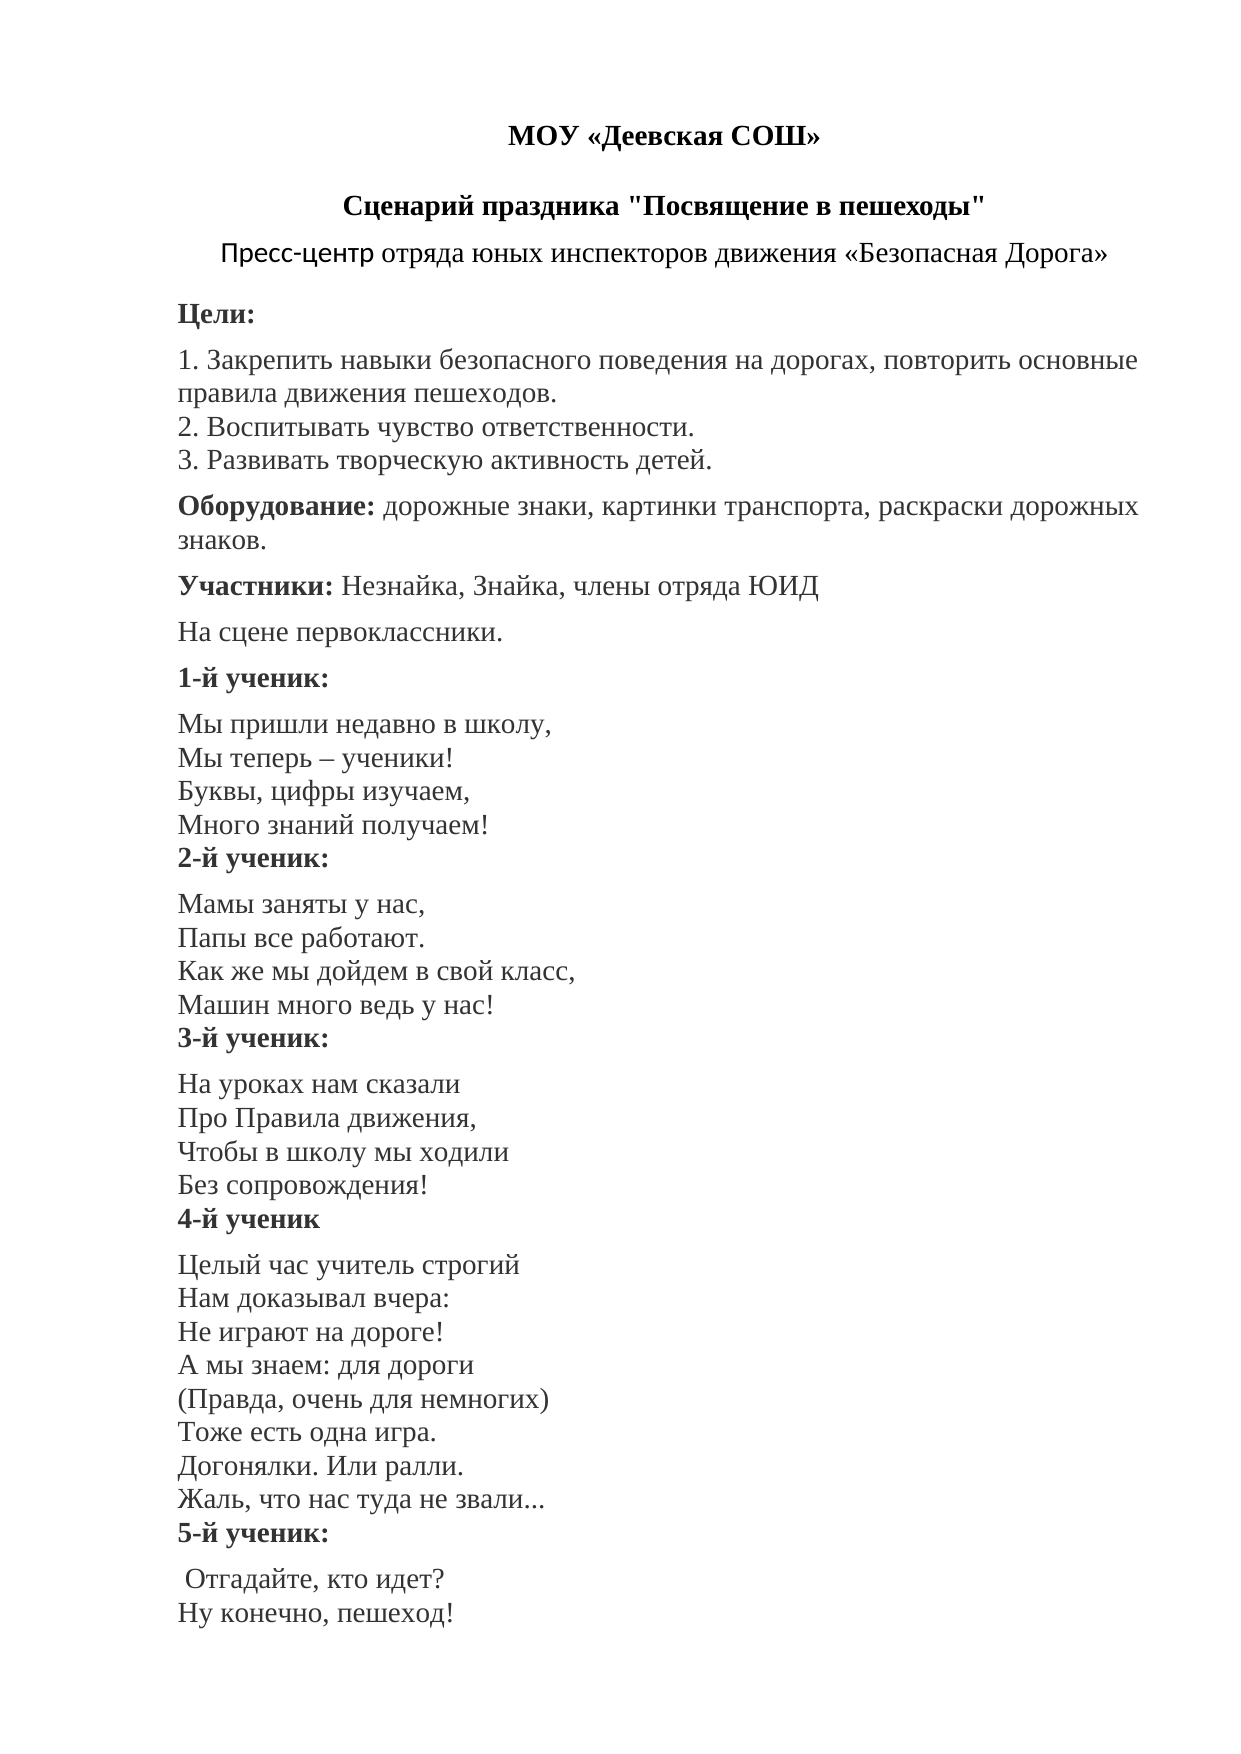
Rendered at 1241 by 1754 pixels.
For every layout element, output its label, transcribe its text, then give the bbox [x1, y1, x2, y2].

text Целый час учитель строгий Нам доказывал вчера: Не играют на дороге! А мы знаем: для дороги (Правда, очень для немногих) Тоже есть одна игра. Догонялки. Или ралли. Жаль, что нас туда не звали... [177, 1247, 1152, 1515]
text На уроках нам сказали Про Правила движения, Чтобы в школу мы ходили Без сопровождения! [177, 1067, 1152, 1201]
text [177, 1561, 1152, 1628]
text 2-й ученик: [177, 840, 1152, 874]
subtitle Сценарий праздника "Посвящение в пешеходы" [177, 181, 1152, 221]
text 3-й ученик: [177, 1021, 1152, 1054]
text Пресс-центр отряда юных инспекторов движения «Безопасная Дорога» [177, 234, 1152, 269]
text Оборудование: дорожные знаки, картинки транспорта, раскраски дорожных знаков. [177, 488, 1152, 556]
text 1-й ученик: [177, 660, 1152, 694]
text Участники: Незнайка, Знайка, члены отряда ЮИД [177, 568, 1152, 602]
text 1. Закрепить навыки безопасного поведения на дорогах, повторить основные правила движения пешеходов. 2. Воспитывать чувство ответственности. 3. Развивать творческую активность детей. [177, 342, 1152, 476]
text Мы пришли недавно в школу, Мы теперь – ученики! Буквы, цифры изучаем, Много знаний получаем! [177, 706, 1152, 840]
text 4-й ученик [177, 1201, 1152, 1234]
text На сцене первоклассники. [177, 614, 1152, 648]
text Мамы заняты у нас, Папы все работают. Как же мы дойдем в свой класс, Машин много ведь у нас! [177, 886, 1152, 1021]
text 5-й ученик: [177, 1515, 1152, 1549]
text МОУ «Деевская СОШ» [177, 118, 1152, 152]
text Цели: [177, 296, 1152, 329]
